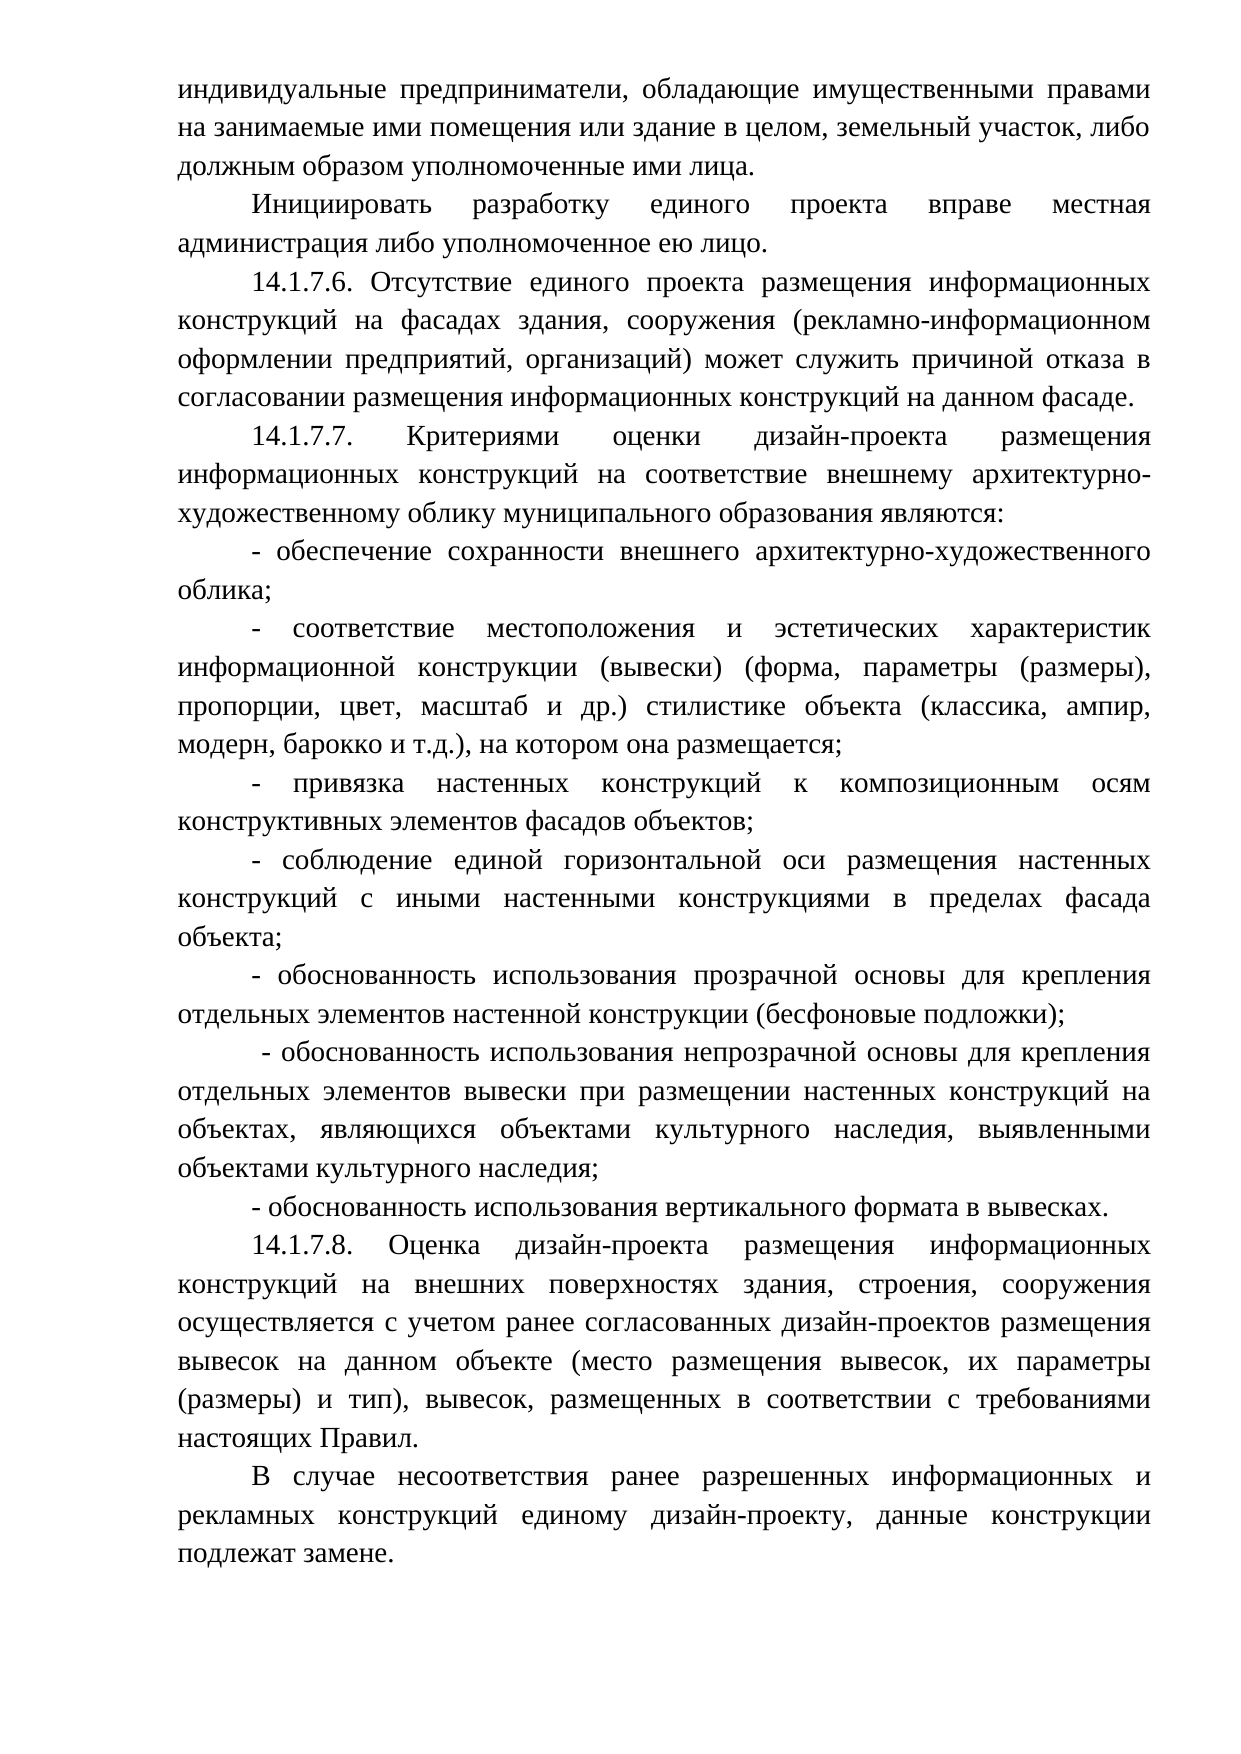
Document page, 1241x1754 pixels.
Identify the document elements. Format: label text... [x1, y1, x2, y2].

text - обоснованность использования прозрачной основы для крепления отдельных элементов настенной конструкции (бесфоновые подложки); [177, 957, 1152, 1029]
text 14.1.7.6. Отсутствие единого проекта размещения информационных конструкций на фасадах здания, сооружения (рекламно-информационном оформлении предприятий, организаций) может служить причиной отказа в согласовании размещения информационных конструкций на данном фасаде. [177, 264, 1152, 413]
text - обеспечение сохранности внешнего архитектурно-художественного облика; [177, 533, 1152, 606]
text 14.1.7.7. Критериями оценки дизайн-проекта размещения информационных конструкций на соответствие внешнему архитектурно-художественному облику муниципального образования являются: [177, 418, 1152, 528]
text - обоснованность использования вертикального формата в вывесках. [177, 1189, 1152, 1222]
text - привязка настенных конструкций к композиционным осям конструктивных элементов фасадов объектов; [177, 765, 1152, 837]
text В случае несоответствия ранее разрешенных информационных и рекламных конструкций единому дизайн-проекту, данные конструкции подлежат замене. [177, 1458, 1152, 1569]
text - обоснованность использования непрозрачной основы для крепления отдельных элементов вывески при размещении настенных конструкций на объектах, являющихся объектами культурного наследия, выявленными объектами культурного наследия; [177, 1034, 1152, 1184]
text - соблюдение единой горизонтальной оси размещения настенных конструкций с иными настенными конструкциями в пределах фасада объекта; [177, 842, 1152, 952]
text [177, 71, 1152, 182]
text - соответствие местоположения и эстетических характеристик информационной конструкции (вывески) (форма, параметры (размеры), пропорции, цвет, масштаб и др.) стилистике объекта (классика, ампир, модерн, барокко и т.д.), на котором она размещается; [177, 611, 1152, 760]
text Инициировать разработку единого проекта вправе местная администрация либо уполномоченное ею лицо. [177, 187, 1152, 259]
text 14.1.7.8. Оценка дизайн-проекта размещения информационных конструкций на внешних поверхностях здания, строения, сооружения осуществляется с учетом ранее согласованных дизайн-проектов размещения вывесок на данном объекте (место размещения вывесок, их параметры (размеры) и тип), вывесок, размещенных в соответствии с требованиями настоящих Правил. [177, 1227, 1152, 1453]
